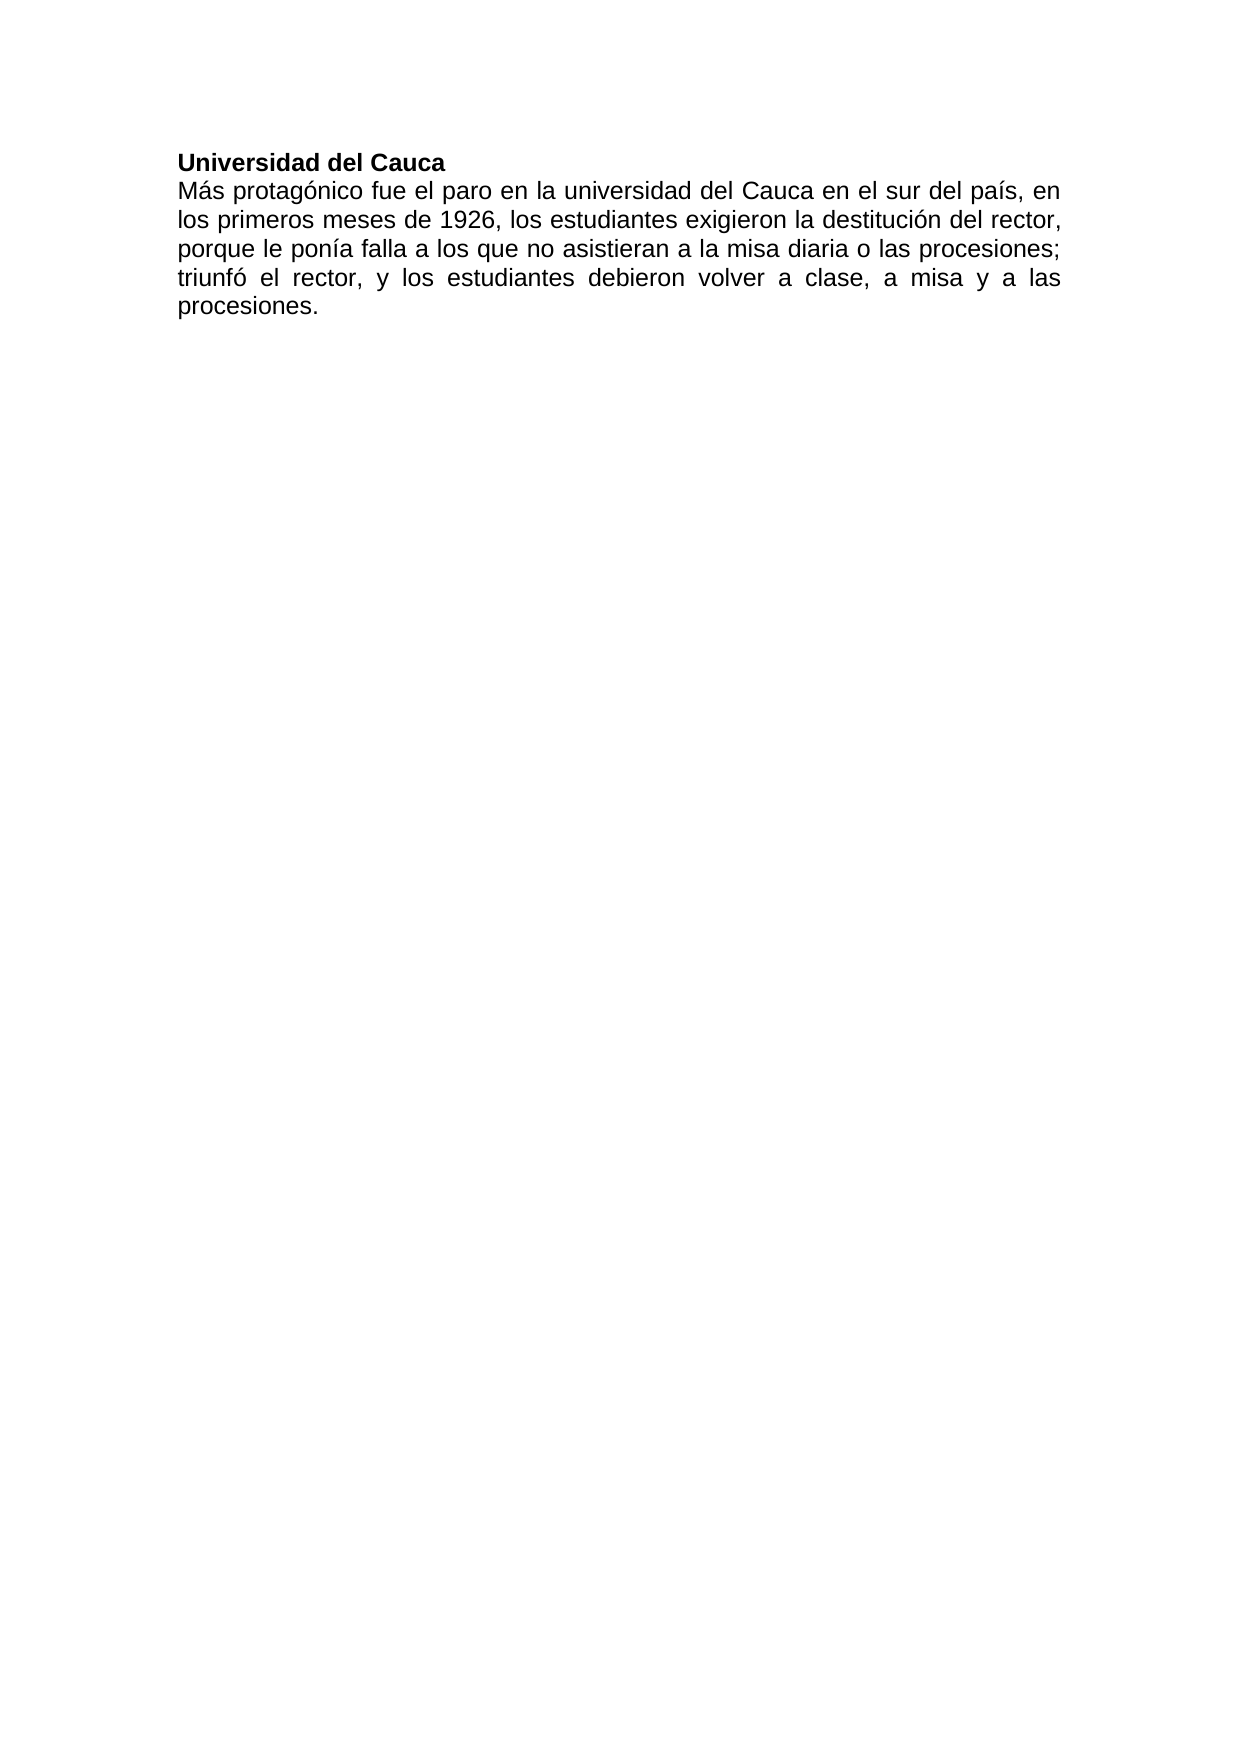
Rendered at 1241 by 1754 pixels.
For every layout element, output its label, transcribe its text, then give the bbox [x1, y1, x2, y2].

text Universidad del Cauca [177, 148, 1063, 176]
text Más protagónico fue el paro en la universidad del Cauca en el sur del país, en los primeros meses de 1926, los estudiantes exigieron la destitución del rector, porque le ponía falla a los que no asistieran a la misa diaria o las procesiones; triunfó el rector, y los estudiantes debieron volver a clase, a misa y a las procesiones. [177, 176, 1063, 320]
